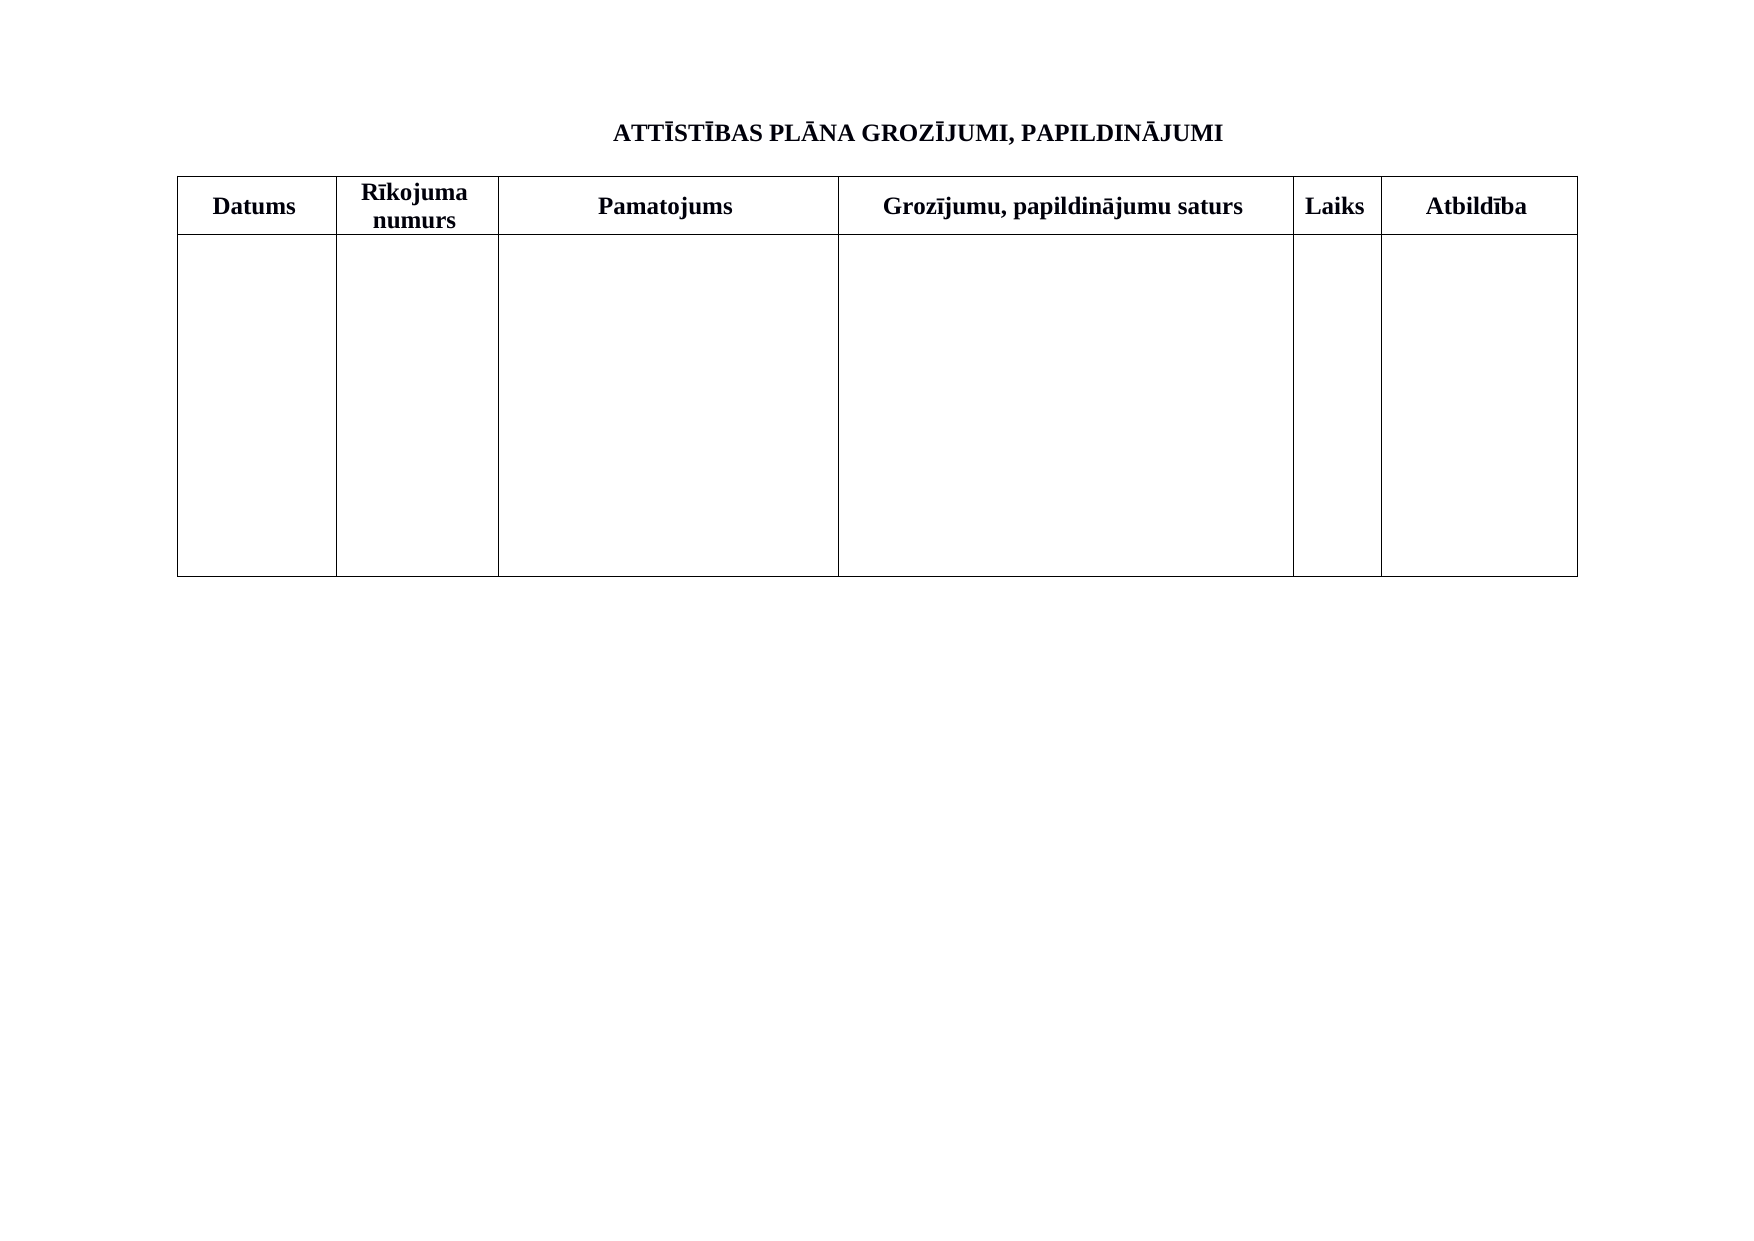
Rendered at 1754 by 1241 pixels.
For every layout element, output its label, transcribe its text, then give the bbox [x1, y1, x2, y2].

table_cell [839, 235, 1293, 576]
table_header Pamatojums [499, 177, 838, 234]
table_cell [1294, 235, 1381, 576]
table_cell [178, 235, 336, 576]
table_cell [499, 235, 838, 576]
table_header Grozījumu, papildinājumu saturs [839, 177, 1293, 234]
table_header Laiks [1294, 177, 1381, 234]
table_header Atbildība [1382, 177, 1577, 234]
table_header Datums [178, 177, 336, 234]
table_cell [1382, 235, 1577, 576]
text ATTĪSTĪBAS PLĀNA GROZĪJUMI, PAPILDINĀJUMI [177, 118, 1659, 147]
table_cell [337, 235, 498, 576]
table_header Rīkojuma numurs [337, 177, 498, 234]
